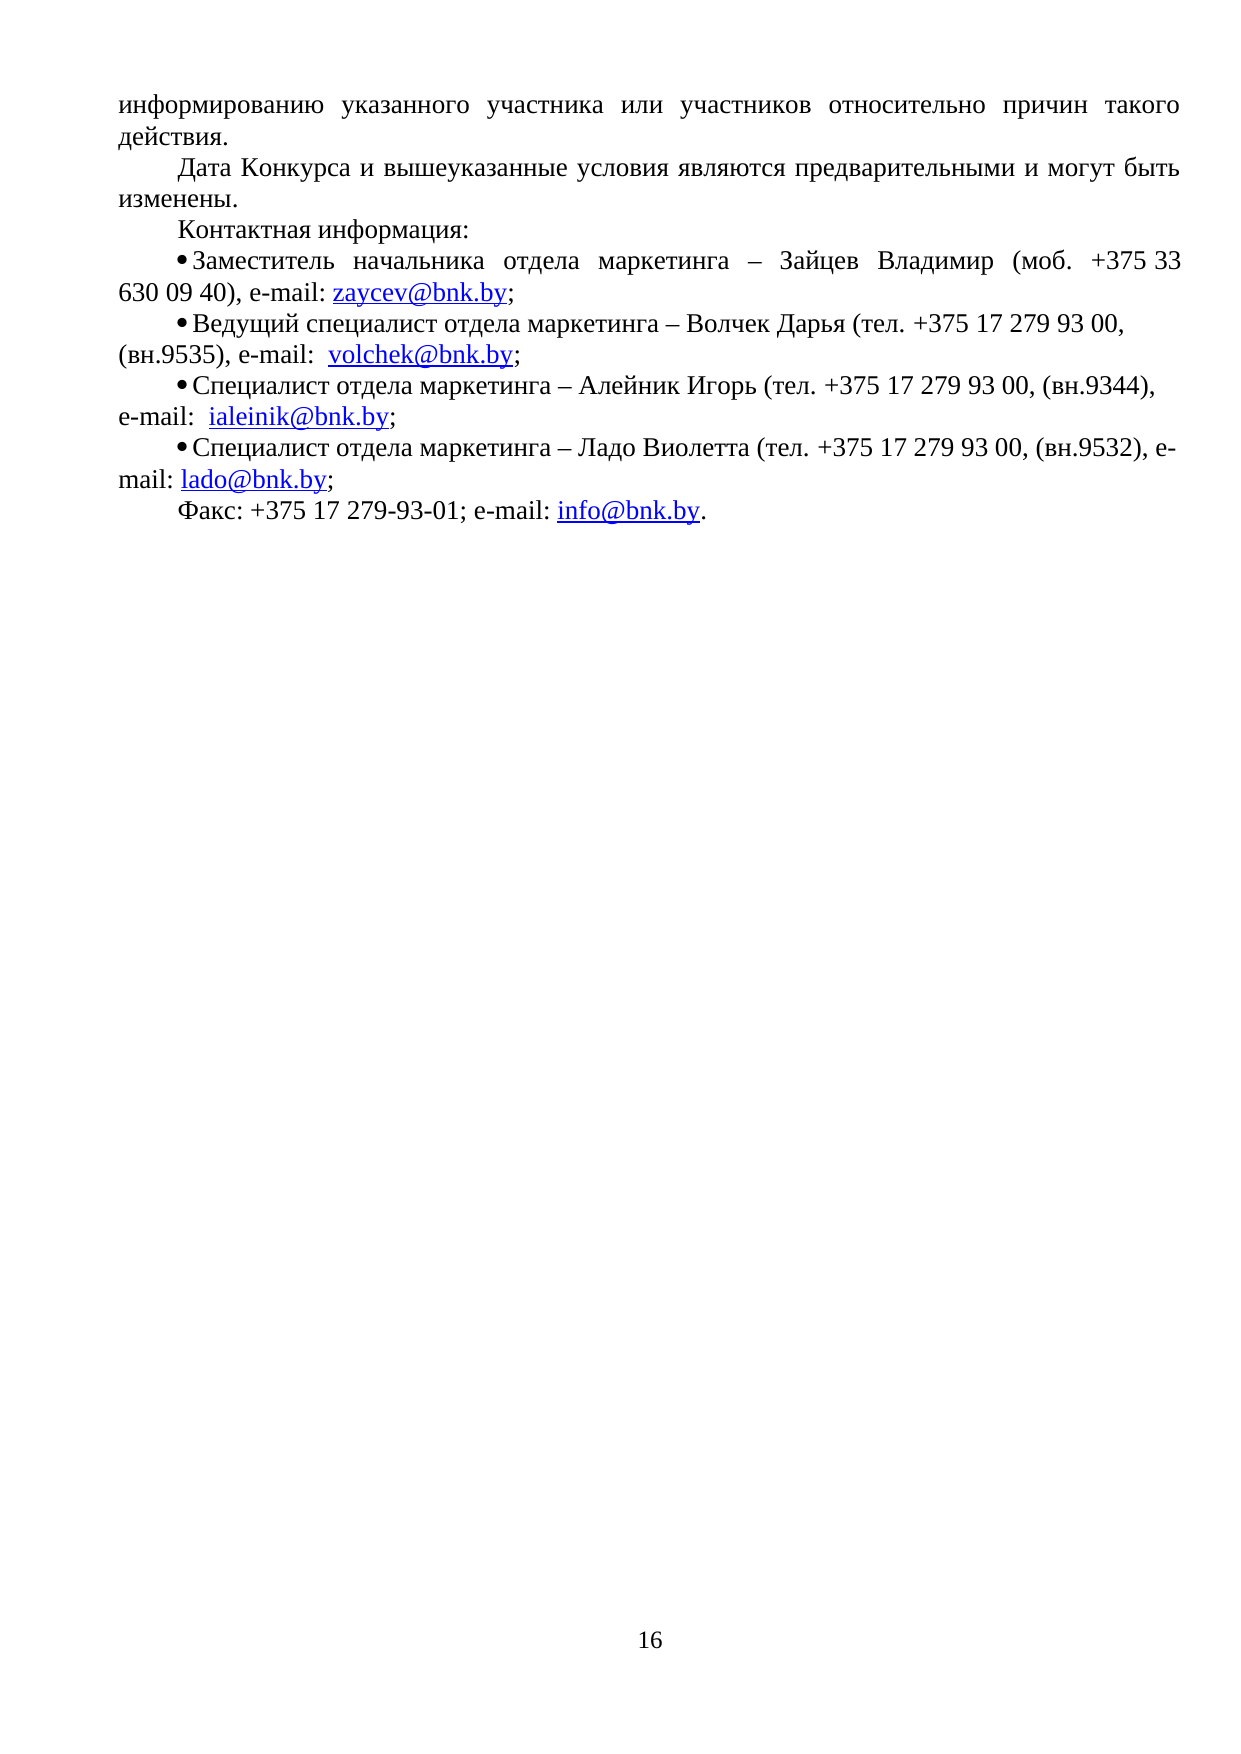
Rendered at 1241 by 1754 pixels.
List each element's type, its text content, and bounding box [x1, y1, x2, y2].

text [118, 89, 1181, 151]
list Специалист отдела маркетинга – Ладо Виолетта (тел. +375 17 279 93 00, (вн.9532), e-mail: lado@bnk.by; [118, 432, 1181, 494]
list Ведущий специалист отдела маркетинга – Волчек Дарья (тел. +375 17 279 93 00, (вн.9535), e-mail: volchek@bnk.by; [118, 307, 1181, 369]
text Дата Конкурса и вышеуказанные условия являются предварительными и могут быть изменены. [118, 151, 1181, 213]
list Заместитель начальника отдела маркетинга – Зайцев Владимир (моб. +375 33 630 09 40), e-mail: zaycev@bnk.by; [118, 244, 1181, 307]
text Факс: +375 17 279-93-01; e-mail: info@bnk.by. [118, 494, 1181, 525]
list Cпециалист отдела маркетинга – Алейник Игорь (тел. +375 17 279 93 00, (вн.9344), e-mail: ialeinik@bnk.by; [118, 369, 1181, 432]
text Контактная информация: [118, 213, 1181, 244]
